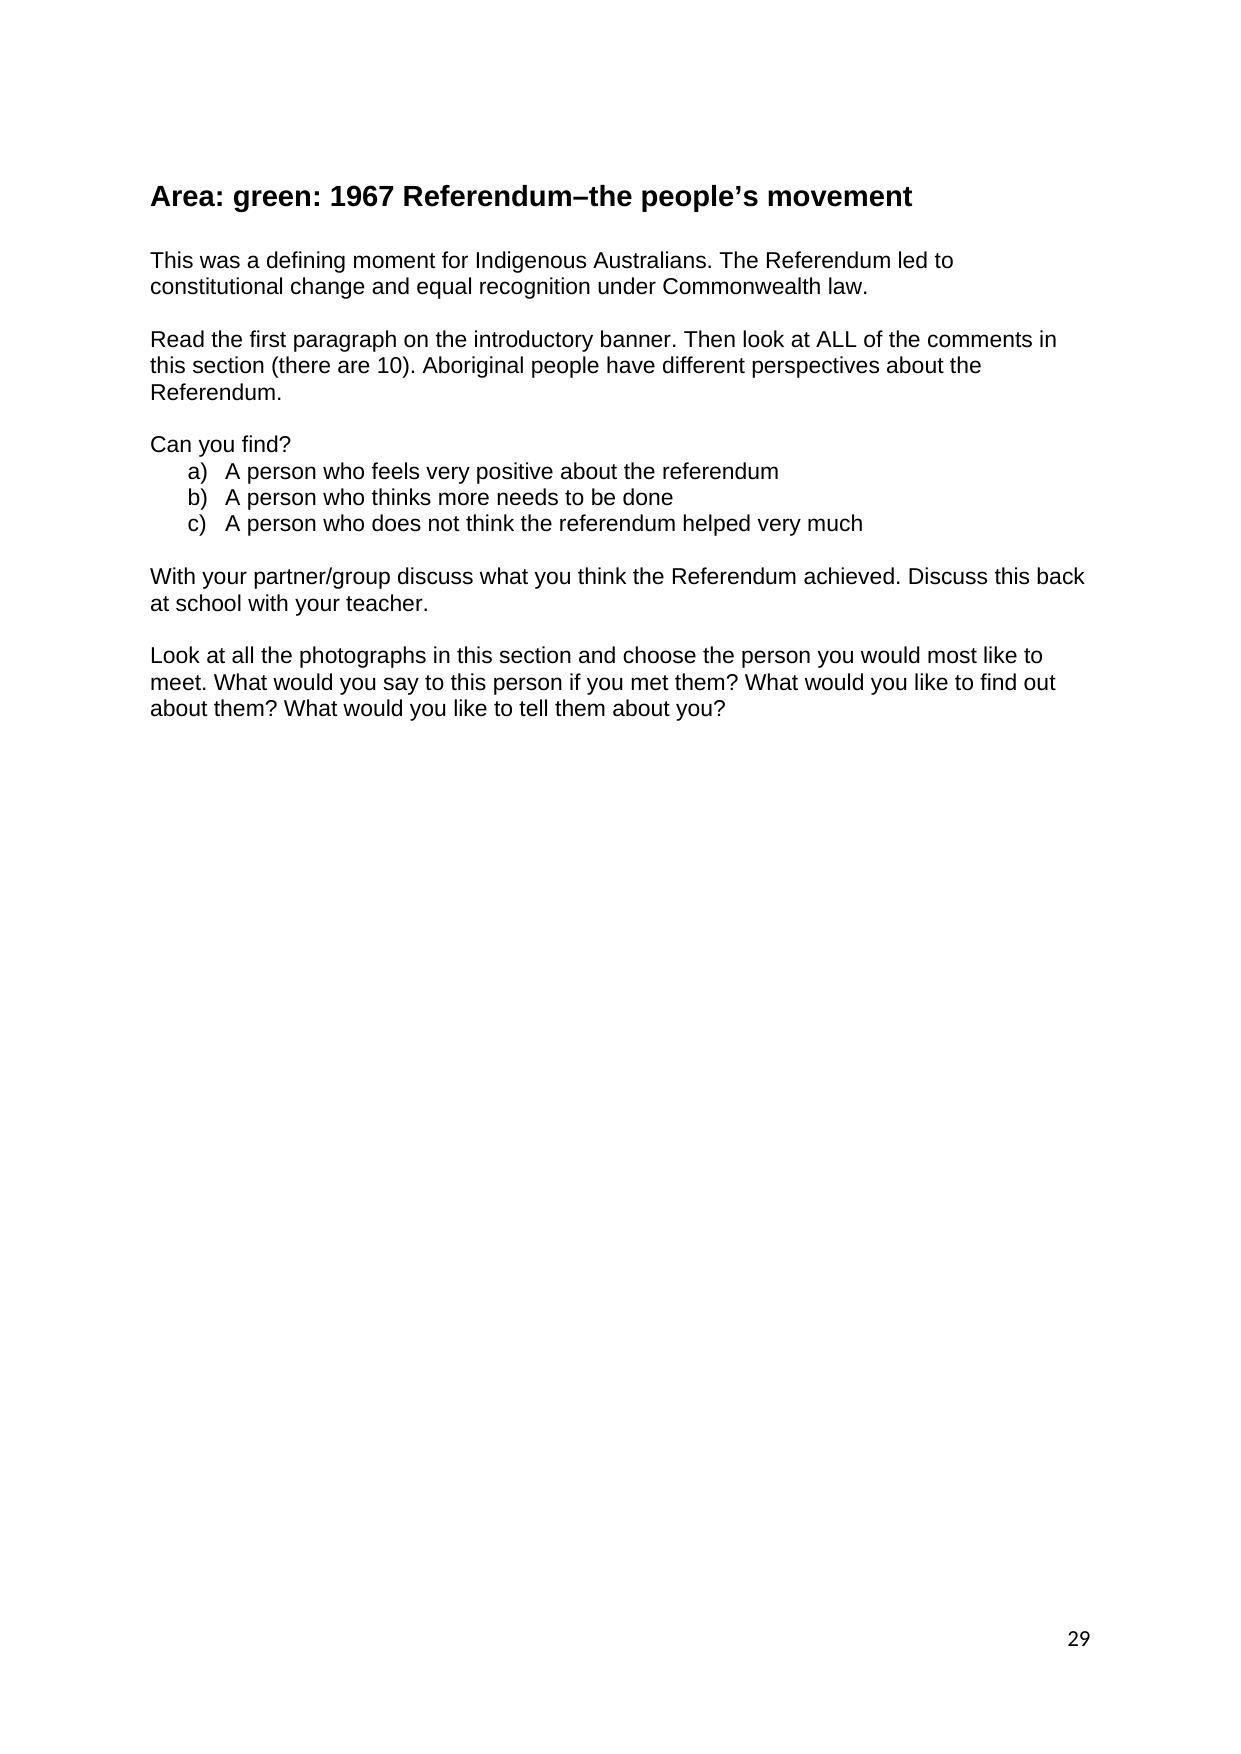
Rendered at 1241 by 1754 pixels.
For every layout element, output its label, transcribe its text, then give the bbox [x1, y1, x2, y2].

text Can you find? [150, 431, 1090, 458]
text Look at all the photographs in this section and choose the person you would most like to meet. What would you say to this person if you met them? What would you like to find out about them? What would you like to tell them about you? [150, 642, 1090, 721]
text With your partner/group discuss what you think the Referendum achieved. Discuss this back at school with your teacher. [150, 563, 1090, 616]
list A person who thinks more needs to be done [187, 484, 1090, 510]
list A person who feels very positive about the referendum [187, 458, 1090, 484]
text This was a defining moment for Indigenous Australians. The Referendum led to constitutional change and equal recognition under Commonwealth law. [150, 247, 1090, 299]
list A person who does not think the referendum helped very much [187, 510, 1090, 537]
text Area: green: 1967 Referendum–the people’s movement [150, 179, 1090, 213]
text Read the first paragraph on the introductory banner. Then look at ALL of the comments in this section (there are 10). Aboriginal people have different perspectives about the Referendum. [150, 326, 1090, 405]
